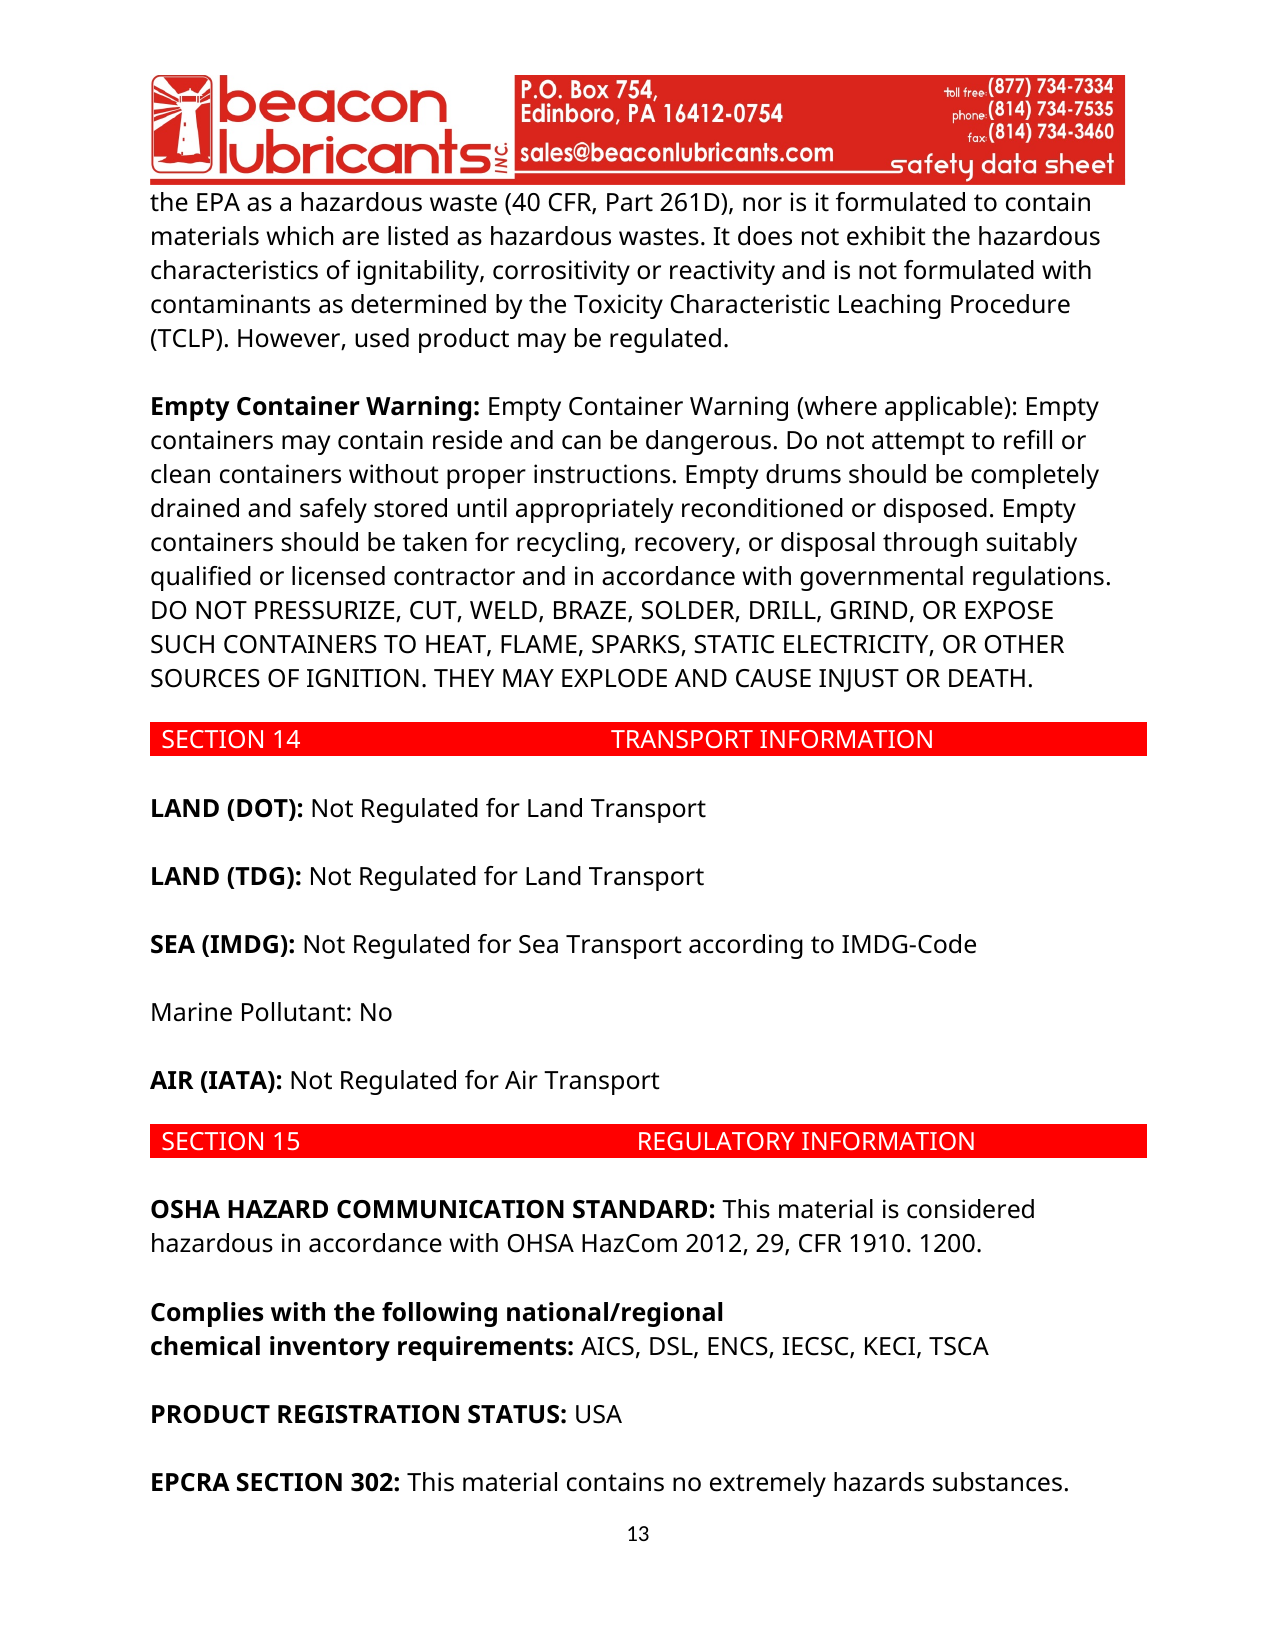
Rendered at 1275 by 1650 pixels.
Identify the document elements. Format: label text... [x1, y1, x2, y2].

table_header SECTION 15 REGULATORY INFORMATION [150, 1124, 1147, 1158]
text EPCRA SECTION 302: This material contains no extremely hazards substances. [150, 1431, 1125, 1499]
table_header SECTION 14 TRANSPORT INFORMATION [150, 722, 1147, 756]
picture [150, 75, 1125, 185]
text OSHA HAZARD COMMUNICATION STANDARD: This material is considered hazardous in accordance with OHSA HazCom 2012, 29, CFR 1910. 1200. Complies with the following national/regional chemical inventory requirements: AICS, DSL, ENCS, IECSC, KECI, TSCA [150, 1158, 1125, 1362]
text PRODUCT REGISTRATION STATUS: USA [150, 1396, 1125, 1431]
text LAND (DOT): Not Regulated for Land Transport LAND (TDG): Not Regulated for Land Transport SEA (IMDG): Not Regulated for Sea Transport according to IMDG-Code Marine Pollutant: No AIR (IATA): Not Regulated for Air Transport [150, 756, 1125, 1097]
